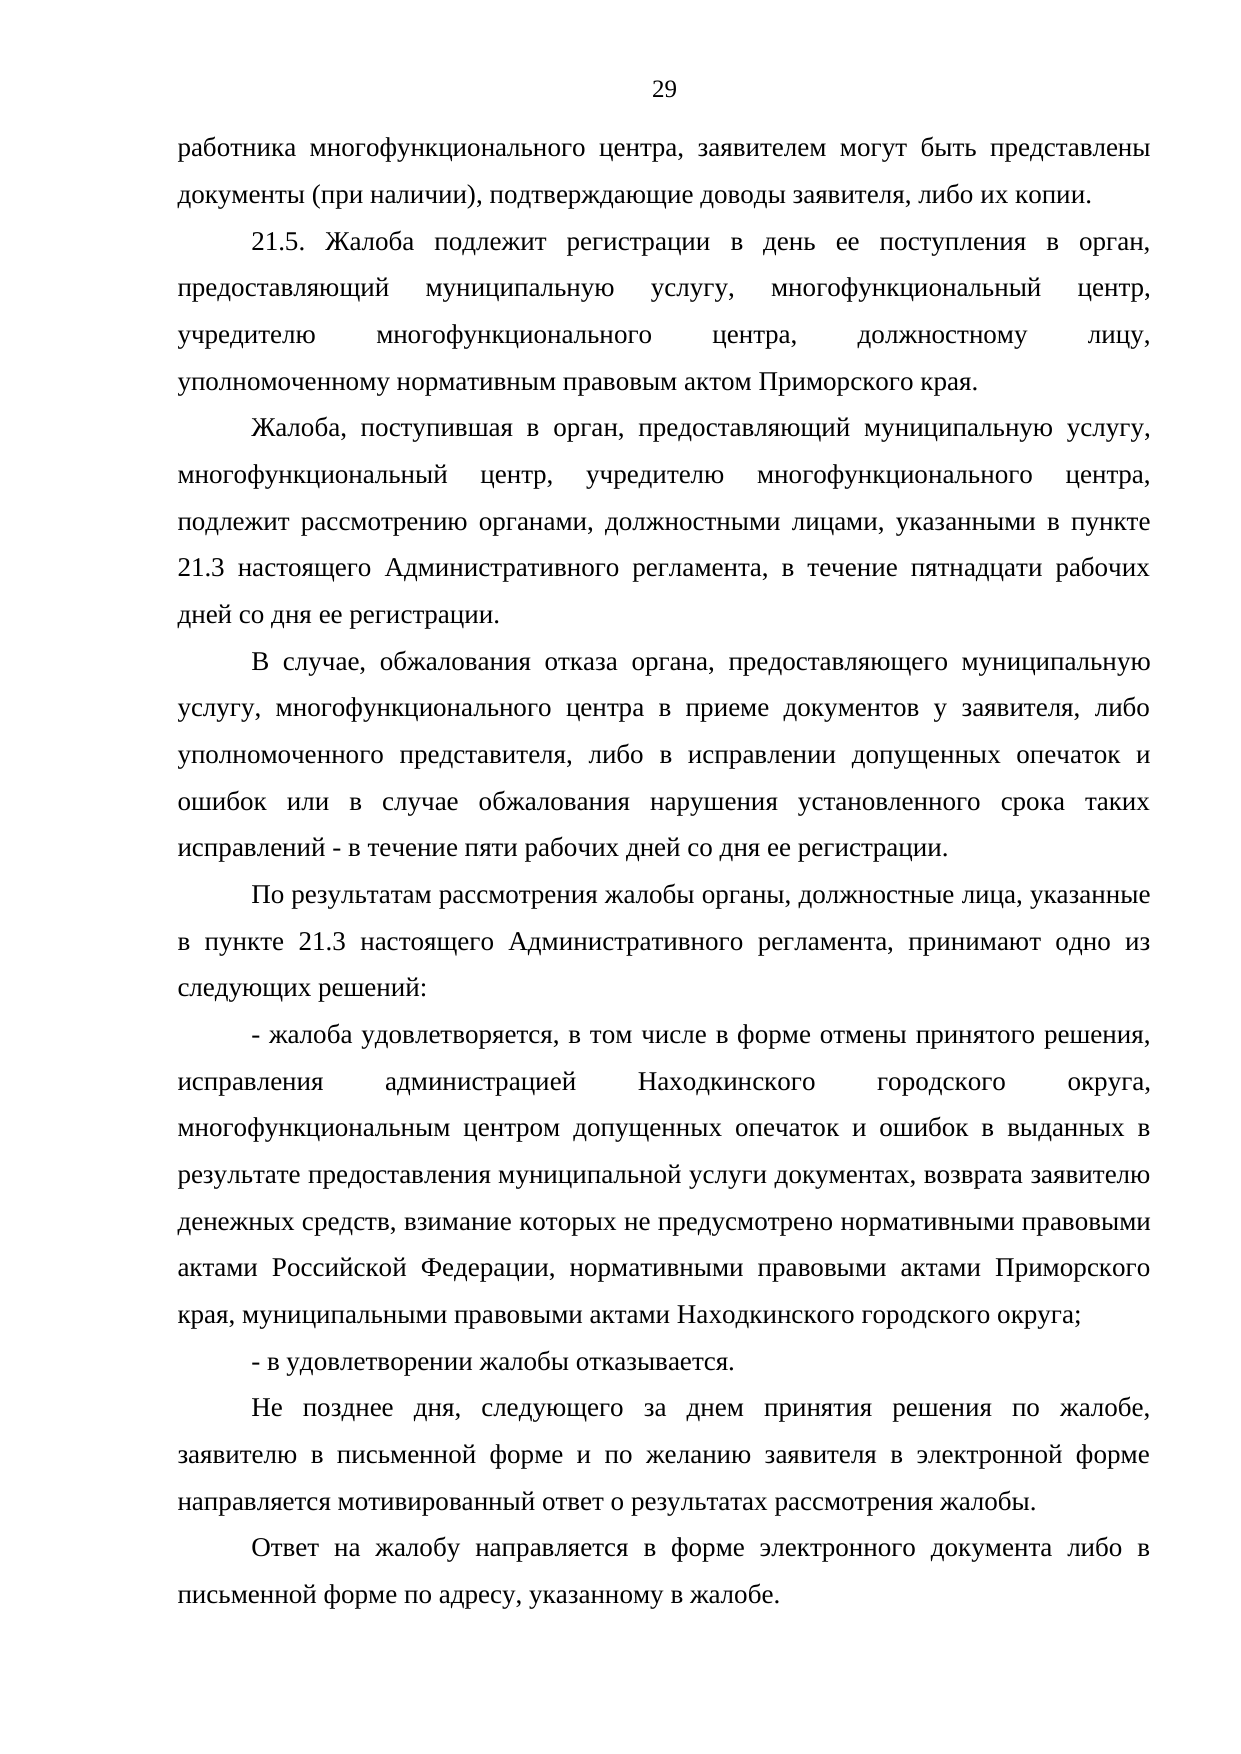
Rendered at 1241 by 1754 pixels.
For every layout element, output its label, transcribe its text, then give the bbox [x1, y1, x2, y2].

text Жалоба, поступившая в орган, предоставляющий муниципальную услугу, многофункциональный центр, учредителю многофункционального центра, подлежит рассмотрению органами, должностными лицами, указанными в пункте 21.3 настоящего Административного регламента, в течение пятнадцати рабочих дней со дня ее регистрации. [177, 411, 1152, 629]
text По результатам рассмотрения жалобы органы, должностные лица, указанные в пункте 21.3 настоящего Административного регламента, принимают одно из следующих решений: [177, 878, 1152, 1002]
text Ответ на жалобу направляется в форме электронного документа либо в письменной форме по адресу, указанному в жалобе. [177, 1531, 1152, 1609]
text - жалоба удовлетворяется, в том числе в форме отмены принятого решения, исправления администрацией Находкинского городского округа, многофункциональным центром допущенных опечаток и ошибок в выданных в результате предоставления муниципальной услуги документах, возврата заявителю денежных средств, взимание которых не предусмотрено нормативными правовыми актами Российской Федерации, нормативными правовыми актами Приморского края, муниципальными правовыми актами Находкинского городского округа; [177, 1018, 1152, 1329]
text - в удовлетворении жалобы отказывается. [177, 1345, 1152, 1376]
text В случае, обжалования отказа органа, предоставляющего муниципальную услугу, многофункционального центра в приеме документов у заявителя, либо уполномоченного представителя, либо в исправлении допущенных опечаток и ошибок или в случае обжалования нарушения установленного срока таких исправлений - в течение пяти рабочих дней со дня ее регистрации. [177, 645, 1152, 862]
text Не позднее дня, следующего за днем принятия решения по жалобе, заявителю в письменной форме и по желанию заявителя в электронной форме направляется мотивированный ответ о результатах рассмотрения жалобы. [177, 1391, 1152, 1516]
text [177, 131, 1152, 209]
text 21.5. Жалоба подлежит регистрации в день ее поступления в орган, предоставляющий муниципальную услугу, многофункциональный центр, учредителю многофункционального центра, должностному лицу, уполномоченному нормативным правовым актом Приморского края. [177, 225, 1152, 396]
